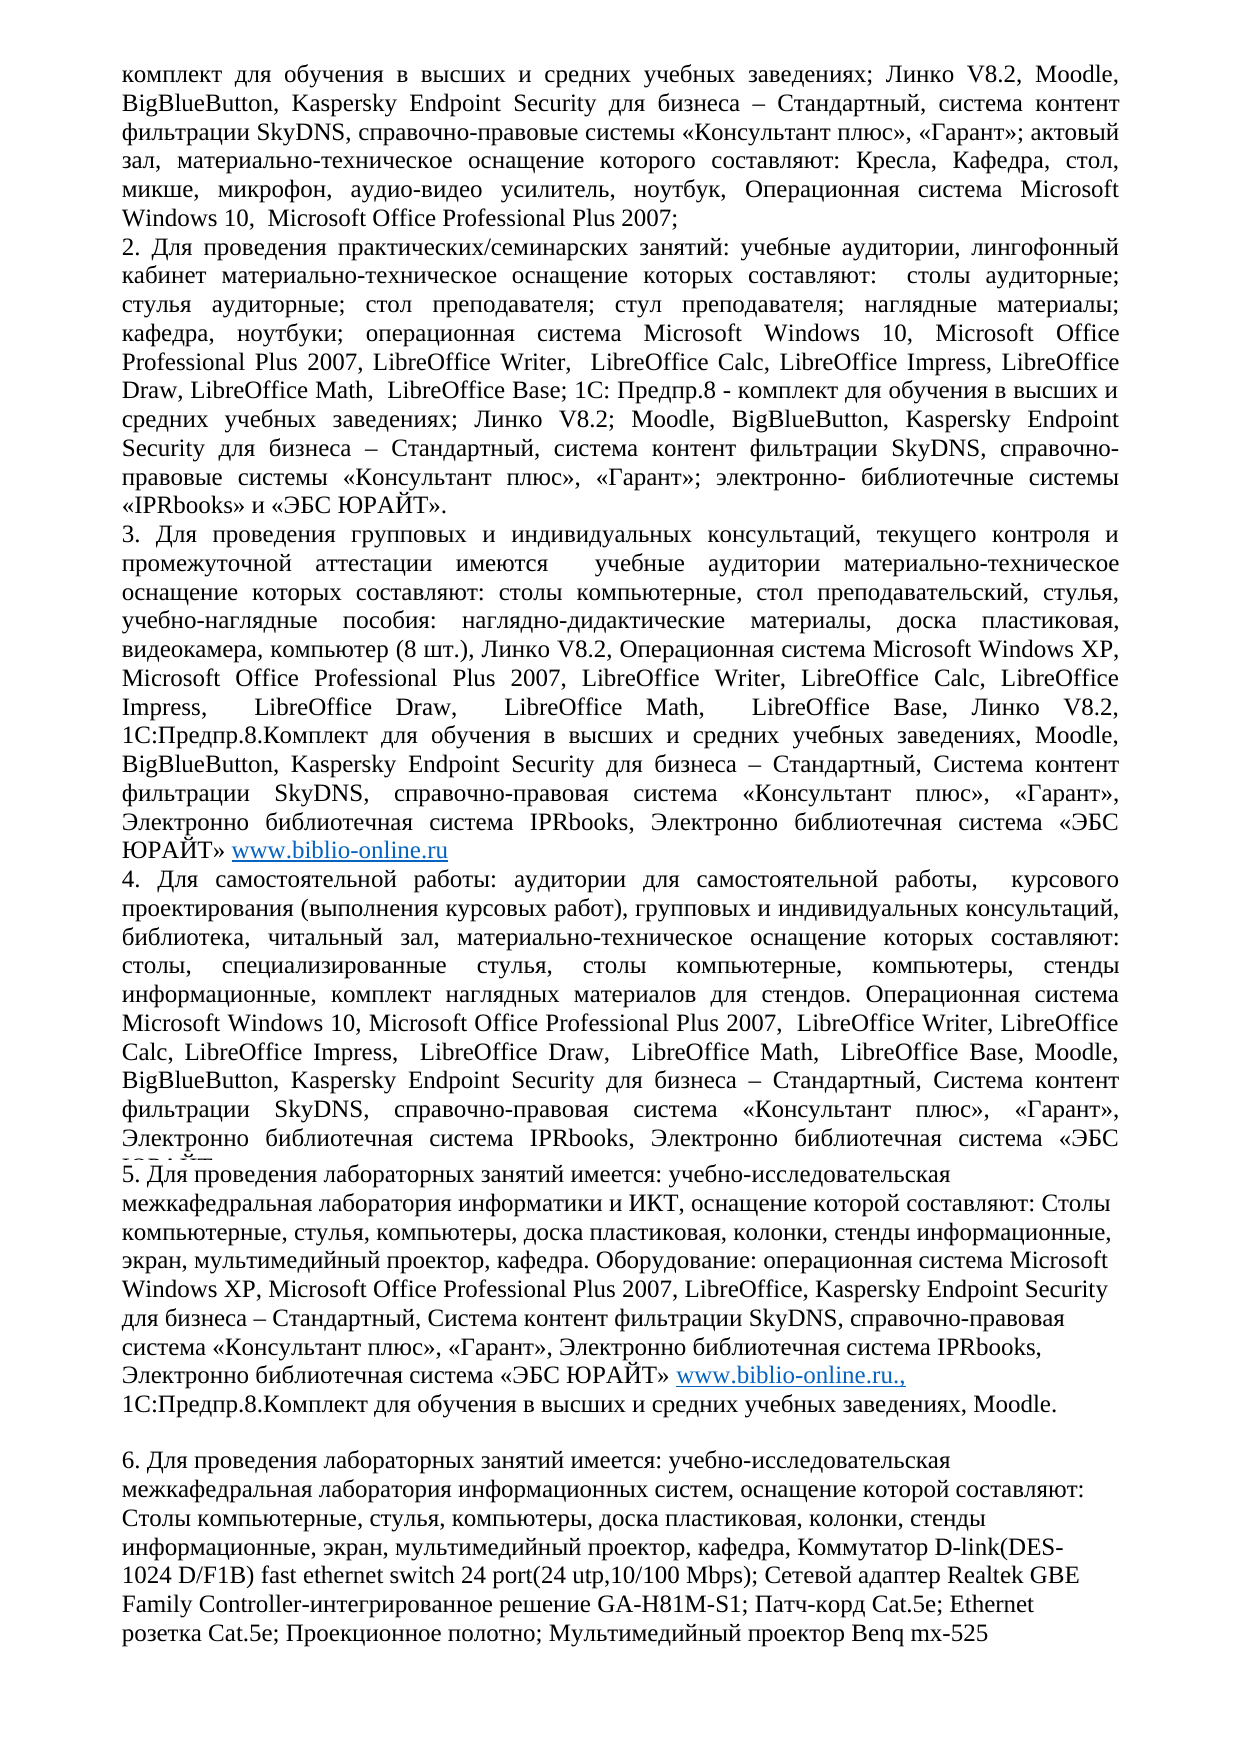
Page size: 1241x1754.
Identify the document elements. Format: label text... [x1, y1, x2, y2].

table_cell 5. Для проведения лабораторных занятий имеется: учебно-исследовательская межкафедральная лаборатория информатики и ИКТ, оснащение которой составляют: Столы компьютерные, стулья, компьютеры, доска пластиковая, колонки, стенды информационные, экран, мультимедийный проектор, кафедра. Оборудование: операционная система Microsoft Windows XP, Microsoft Office Professional Plus 2007, LibreOffice, Kaspersky Endpoint Security для бизнеса – Стандартный, Система контент фильтрации SkyDNS, справочно-правовая система «Консультант плюс», «Гарант», Электронно библиотечная система IPRbooks, Электронно библиотечная система «ЭБС ЮРАЙТ» www.biblio-online.ru., 1С:Предпр.8.Комплект для обучения в высших и средних учебных заведениях, Moodle. [118, 1159, 1124, 1446]
table_cell 6. Для проведения лабораторных занятий имеется: учебно-исследовательская межкафедральная лаборатория информационных систем, оснащение которой составляют: Столы компьютерные, стулья, компьютеры, доска пластиковая, колонки, стенды информационные, экран, мультимедийный проектор, кафедра, Коммутатор D-link(DES- 1024 D/F1B) fast ethernet switch 24 port(24 utp,10/100 Mbps); Сетевой адаптер Realtek GBE Family Controller-интегрированное решение GA-H81M-S1; Патч-корд Cat.5e; Ethernet розетка Cat.5e; Проекционное полотно; Мультимедийный проектор Benq mx-525 [118, 1446, 1124, 1662]
table_header комплект для обучения в высших и средних учебных заведениях; Линко V8.2, Moodle, BigBlueButton, Kaspersky Endpoint Security для бизнеса – Стандартный, система контент фильтрации SkyDNS, справочно-правовые системы «Консультант плюс», «Гарант»; актовый зал, материально-техническое оснащение которого составляют: Кресла, Кафедра, стол, микше, микрофон, аудио-видео усилитель, ноутбук, Операционная система Microsoft Windows 10, Microsoft Office Professional Plus 2007; 2. Для проведения практических/семинарских занятий: учебные аудитории, лингофонный кабинет материально-техническое оснащение которых составляют: столы аудиторные; стулья аудиторные; стол преподавателя; стул преподавателя; наглядные материалы; кафедра, ноутбуки; операционная система Microsoft Windows 10, Microsoft Office Professional Plus 2007, LibreOffice Writer, LibreOffice Calc, LibreOffice Impress, LibreOffice Draw, LibreOffice Math, LibreOffice Base; 1С: Предпр.8 - комплект для обучения в высших и средних учебных заведениях; Линко V8.2; Moodle, BigBlueButton, Kaspersky Endpoint Security для бизнеса – Стандартный, система контент фильтрации SkyDNS, справочно-правовые системы «Консультант плюс», «Гарант»; электронно- библиотечные системы «IPRbooks» и «ЭБС ЮРАЙТ». 3. Для проведения групповых и индивидуальных консультаций, текущего контроля и промежуточной аттестации имеются учебные аудитории материально-техническое оснащение которых составляют: столы компьютерные, стол преподавательский, стулья, учебно-наглядные пособия: наглядно-дидактические материалы, доска пластиковая, видеокамера, компьютер (8 шт.), Линко V8.2, Операционная система Microsoft Windows XP, Microsoft Office Professional Plus 2007, LibreOffice Writer, LibreOffice Calc, LibreOffice Impress, LibreOffice Draw, LibreOffice Math, LibreOffice Base, Линко V8.2, 1С:Предпр.8.Комплект для обучения в высших и средних учебных заведениях, Moodle, BigBlueButton, Kaspersky Endpoint Security для бизнеса – Стандартный, Система контент фильтрации SkyDNS, справочно-правовая система «Консультант плюс», «Гарант», Электронно библиотечная система IPRbooks, Электронно библиотечная система «ЭБС ЮРАЙТ» www.biblio-online.ru 4. Для самостоятельной работы: аудитории для самостоятельной работы, курсового проектирования (выполнения курсовых работ), групповых и индивидуальных консультаций, библиотека, читальный зал, материально-техническое оснащение которых составляют: столы, специализированные стулья, столы компьютерные, компьютеры, стенды информационные, комплект наглядных материалов для стендов. Операционная система Microsoft Windows 10, Microsoft Office Professional Plus 2007, LibreOffice Writer, LibreOffice Calc, LibreOffice Impress, LibreOffice Draw, LibreOffice Math, LibreOffice Base, Moodle, BigBlueButton, Kaspersky Endpoint Security для бизнеса – Стандартный, Система контент фильтрации SkyDNS, справочно-правовая система «Консультант плюс», «Гарант», Электронно библиотечная система IPRbooks, Электронно библиотечная система «ЭБС ЮРАЙТ». [118, 59, 1124, 1159]
